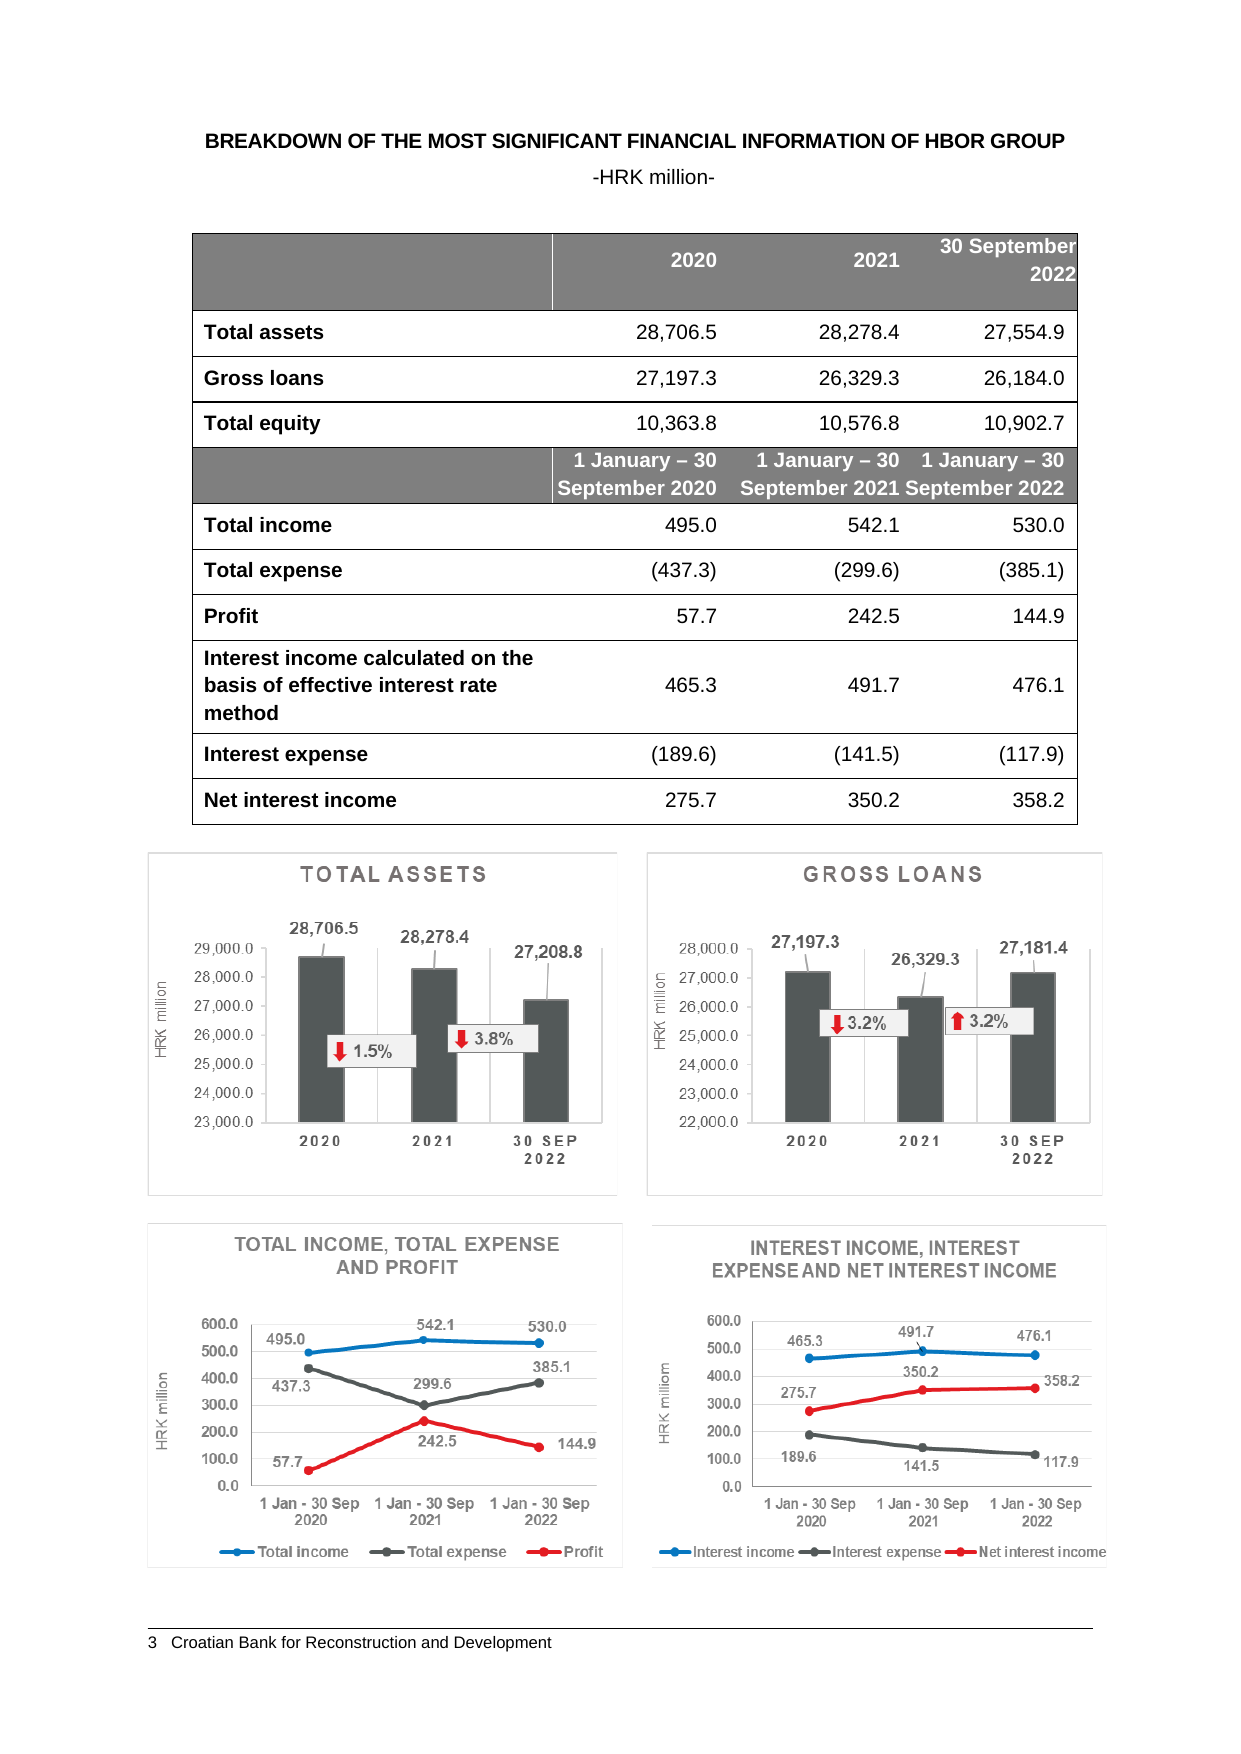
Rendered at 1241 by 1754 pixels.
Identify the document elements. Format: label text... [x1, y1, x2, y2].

picture [147, 852, 618, 1196]
picture [646, 852, 1103, 1196]
table_cell (437.3) [553, 550, 718, 594]
table_cell (299.6) [718, 550, 901, 594]
table_cell (385.1) [901, 550, 1077, 594]
table_cell 491.7 [718, 641, 901, 733]
table_cell 476.1 [901, 641, 1077, 733]
table_cell 242.5 [718, 595, 901, 640]
table_cell 10,902.7 [901, 403, 1077, 447]
picture [652, 1225, 1107, 1568]
table_cell [193, 448, 552, 503]
table_cell 465.3 [553, 641, 718, 733]
text -HRK million- [185, 165, 1122, 189]
table_cell Net interest income [193, 779, 552, 824]
table_cell 28,706.5 [553, 311, 718, 356]
table_header 2021 [718, 234, 901, 310]
table_header 30 September 2022 [901, 234, 1077, 310]
table_cell 26,329.3 [718, 357, 901, 401]
table_cell 27,197.3 [553, 357, 718, 401]
table_cell 350.2 [718, 779, 901, 824]
table_header 2020 [553, 234, 718, 310]
table_cell 28,278.4 [718, 311, 901, 356]
text BREAKDOWN OF THE MOST SIGNIFICANT FINANCIAL INFORMATION OF hbor GROUP [148, 129, 1122, 153]
table_cell 10,363.8 [553, 403, 718, 447]
table_cell 358.2 [901, 779, 1077, 824]
table_cell 57.7 [553, 595, 718, 640]
table_cell 495.0 [553, 504, 718, 549]
table_cell Gross loans [193, 357, 552, 401]
table_cell (141.5) [718, 734, 901, 778]
table_cell 144.9 [901, 595, 1077, 640]
table_cell Interest expense [193, 734, 552, 778]
table_cell Total equity [193, 403, 552, 447]
table_cell 26,184.0 [901, 357, 1077, 401]
table_cell 27,554.9 [901, 311, 1077, 356]
table_cell (189.6) [553, 734, 718, 778]
table_cell Total assets [193, 311, 552, 356]
table_cell Total expense [193, 550, 552, 594]
picture [147, 1223, 623, 1568]
table_cell 1 January – 30 September 2020 [553, 448, 718, 503]
table_cell (117.9) [901, 734, 1077, 778]
table_cell 530.0 [901, 504, 1077, 549]
table_cell 1 January – 30 September 2021 [718, 448, 901, 503]
table_cell 10,576.8 [718, 403, 901, 447]
table_header [193, 234, 552, 310]
table_cell 1 January – 30 September 2022 [901, 448, 1077, 503]
table_cell Total income [193, 504, 552, 549]
table_cell Interest income calculated on the basis of effective interest rate method [193, 641, 552, 733]
table_cell Profit [193, 595, 552, 640]
table_cell 275.7 [553, 779, 718, 824]
table_cell 542.1 [718, 504, 901, 549]
